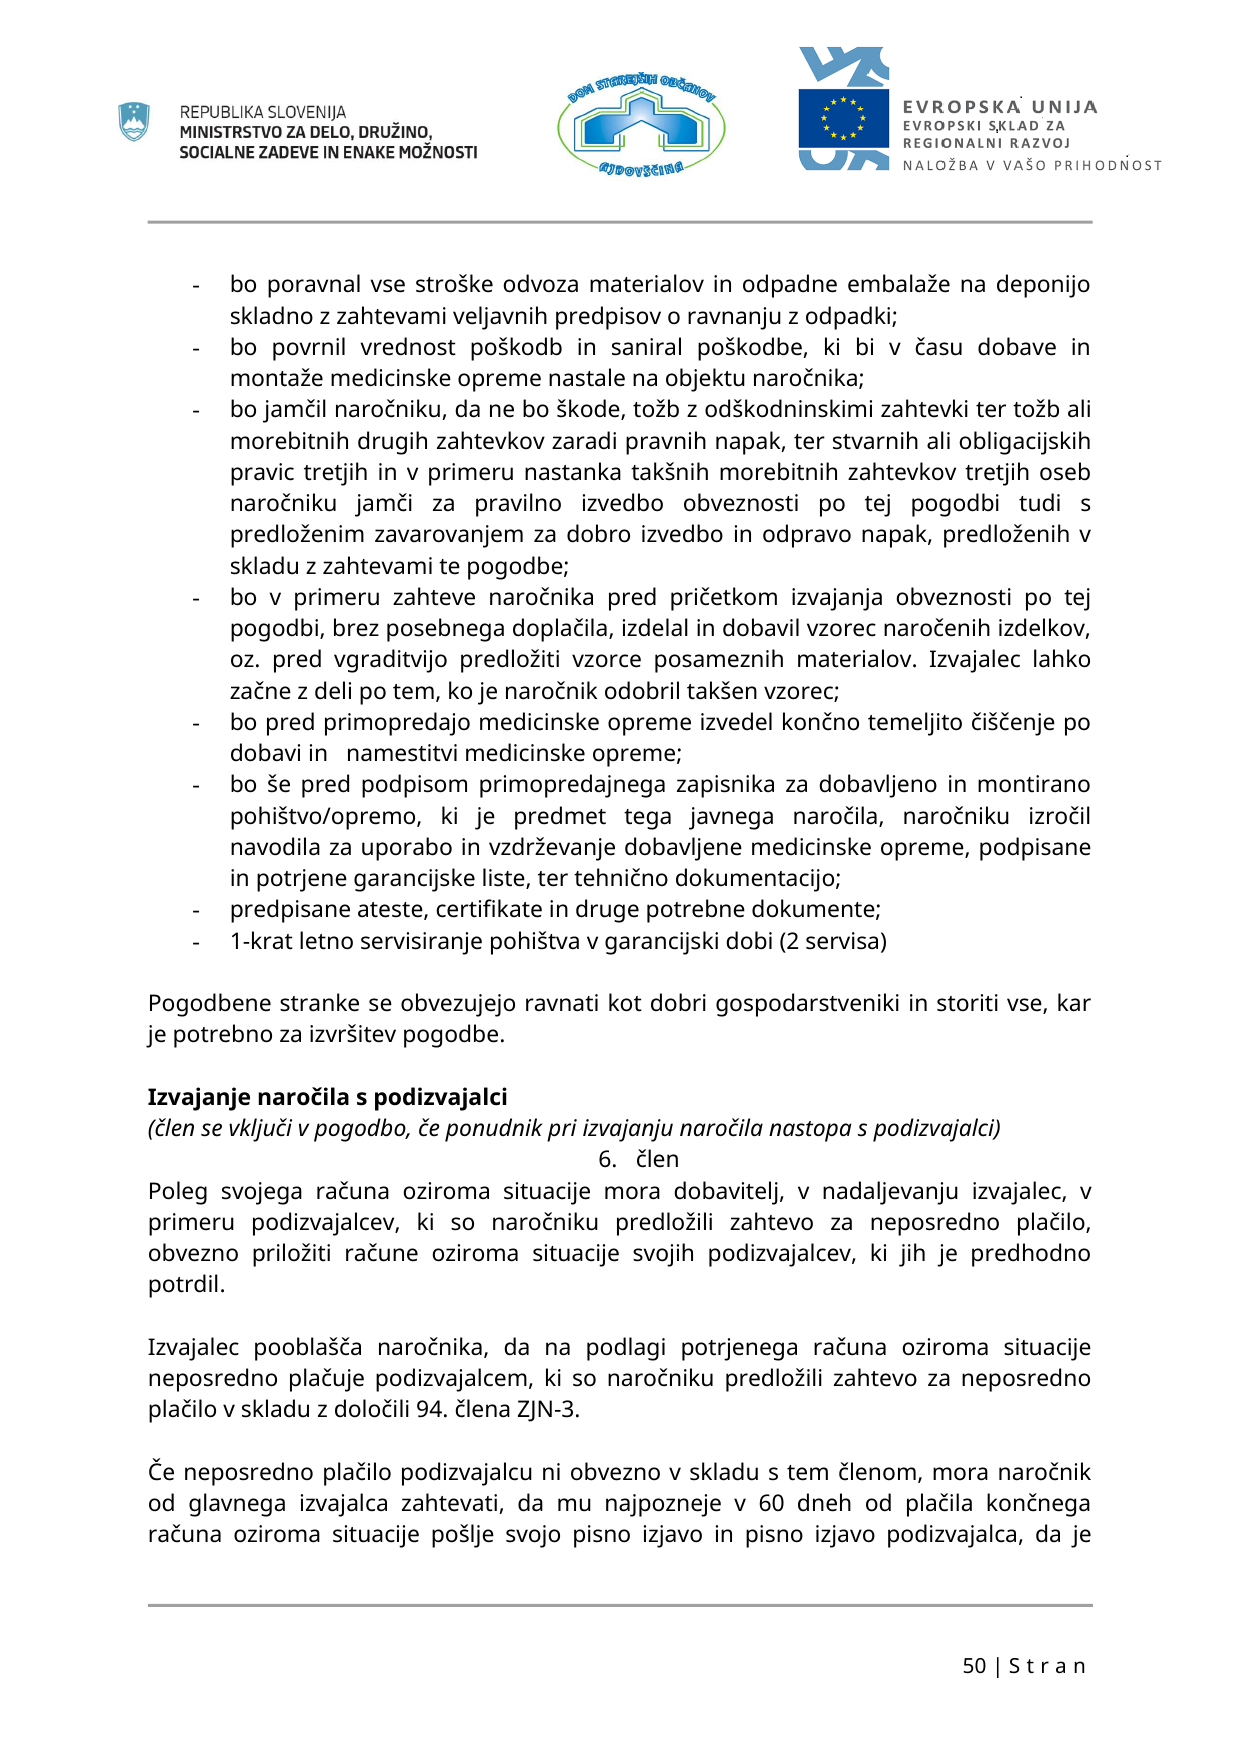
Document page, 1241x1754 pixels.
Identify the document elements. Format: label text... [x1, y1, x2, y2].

picture [551, 72, 730, 181]
list bo v primeru zahteve naročnika pred pričetkom izvajanja obveznosti po tej pogodbi, brez posebnega doplačila, izdelal in dobavil vzorec naročenih izdelkov, oz. pred vgraditvijo predložiti vzorce posameznih materialov. Izvajalec lahko začne z deli po tem, ko je naročnik odobril takšen vzorec; [192, 581, 1092, 706]
list Pogodbene stranke se obvezujejo ravnati kot dobri gospodarstveniki in storiti vse, kar je potrebno za izvršitev pogodbe. [148, 987, 1092, 1050]
text Izvajanje naročila s podizvajalci [148, 1081, 1092, 1112]
picture [793, 43, 1169, 177]
list bo povrnil vrednost poškodb in saniral poškodbe, ki bi v času dobave in montaže medicinske opreme nastale na objektu naročnika; [192, 331, 1092, 393]
list bo pred primopredajo medicinske opreme izvedel končno temeljito čiščenje po dobavi in namestitvi medicinske opreme; [192, 706, 1092, 768]
text Poleg svojega računa oziroma situacije mora dobavitelj, v nadaljevanju izvajalec, v primeru podizvajalcev, ki so naročniku predložili zahtevo za neposredno plačilo, obvezno priložiti račune oziroma situacije svojih podizvajalcev, ki jih je predhodno potrdil. [148, 1175, 1092, 1300]
text (člen se vključi v pogodbo, če ponudnik pri izvajanju naročila nastopa s podizvajalci) [148, 1112, 1092, 1143]
text člen [185, 1143, 1092, 1175]
list predpisane ateste, certifikate in druge potrebne dokumente; [192, 893, 1092, 925]
text Izvajalec pooblašča naročnika, da na podlagi potrjenega računa oziroma situacije neposredno plačuje podizvajalcem, ki so naročniku predložili zahtevo za neposredno plačilo v skladu z določili 94. člena ZJN-3. [148, 1331, 1092, 1425]
list bo jamčil naročniku, da ne bo škode, tožb z odškodninskimi zahtevki ter tožb ali morebitnih drugih zahtevkov zaradi pravnih napak, ter stvarnih ali obligacijskih pravic tretjih in v primeru nastanka takšnih morebitnih zahtevkov tretjih oseb naročniku jamči za pravilno izvedbo obveznosti po tej pogodbi tudi s predloženim zavarovanjem za dobro izvedbo in odpravo napak, predloženih v skladu z zahtevami te pogodbe; [192, 393, 1092, 581]
list bo poravnal vse stroške odvoza materialov in odpadne embalaže na deponijo skladno z zahtevami veljavnih predpisov o ravnanju z odpadki; [192, 268, 1092, 331]
list 1-krat letno servisiranje pohištva v garancijski dobi (2 servisa) [192, 925, 1092, 956]
list bo še pred podpisom primopredajnega zapisnika za dobavljeno in montirano pohištvo/opremo, ki je predmet tega javnega naročila, naročniku izročil navodila za uporabo in vzdrževanje dobavljene medicinske opreme, podpisane in potrjene garancijske liste, ter tehnično dokumentacijo; [192, 768, 1092, 893]
